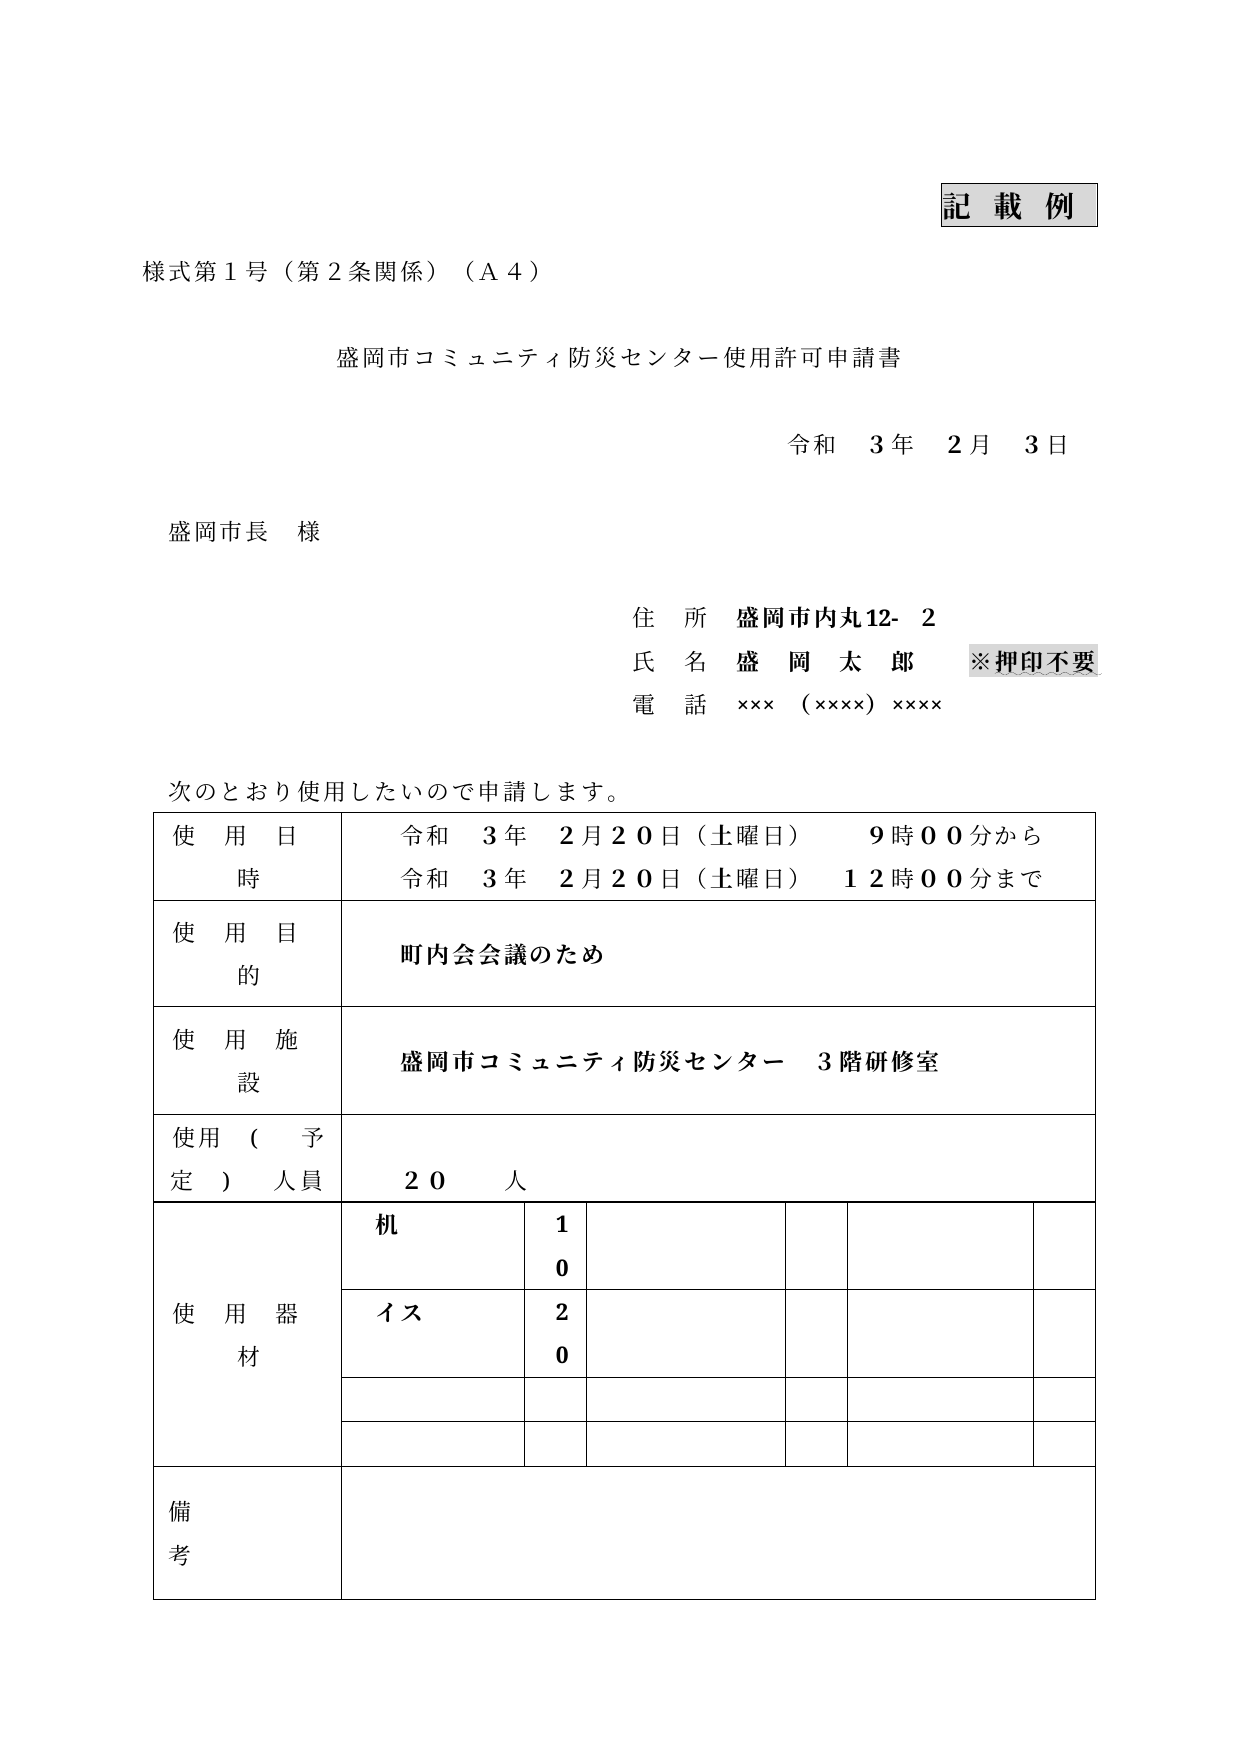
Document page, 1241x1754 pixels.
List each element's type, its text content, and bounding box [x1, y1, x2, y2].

table_cell [525, 1422, 586, 1466]
table_cell 使用施設 [154, 1007, 341, 1114]
table_cell [786, 1290, 847, 1377]
table_cell 20 [525, 1290, 586, 1377]
table_cell 10 [525, 1203, 586, 1289]
text 様式第１号（第２条関係）（Ａ４） [142, 249, 1098, 292]
table_cell [786, 1422, 847, 1466]
table_cell [848, 1378, 1033, 1421]
table_cell [587, 1290, 785, 1377]
table_cell [1034, 1203, 1095, 1289]
text 氏 名 盛 岡 太 郎 ※押印不要 [142, 639, 1098, 682]
table_cell [1034, 1378, 1095, 1421]
text 電 話 ×××（××××）×××× [142, 682, 1098, 725]
table_cell 備 考 [154, 1467, 341, 1599]
table_cell [342, 1378, 524, 1421]
table_cell 盛岡市コミュニティ防災センター ３階研修室 [342, 1007, 1095, 1114]
table_cell [342, 1422, 524, 1466]
table_cell ２０ 人 [342, 1115, 1095, 1201]
table_cell [587, 1422, 785, 1466]
table_cell [587, 1378, 785, 1421]
text 住 所 盛岡市内丸12-２ [142, 595, 1098, 639]
table_cell [342, 1467, 1095, 1599]
table_cell [525, 1378, 586, 1421]
table_cell [1034, 1290, 1095, 1377]
table_header 令和 ３年 ２月２０日（土曜日） ９時００分から 令和 ３年 ２月２０日（土曜日） １２時００分まで [342, 813, 1095, 900]
table_cell [848, 1203, 1033, 1289]
table_cell [1034, 1422, 1095, 1466]
table_cell 机 [342, 1203, 524, 1289]
text 次のとおり使用したいので申請します。 [142, 769, 1098, 812]
table_cell イス [342, 1290, 524, 1377]
table_cell [587, 1203, 785, 1289]
text 記載例 [142, 162, 1098, 249]
table_header 使用日時 [154, 813, 341, 900]
table_cell 町内会会議のため [342, 901, 1095, 1006]
text 盛岡市長 様 [142, 509, 1098, 552]
table_cell 使用目的 [154, 901, 341, 1006]
table_cell [848, 1422, 1033, 1466]
text 盛岡市コミュニティ防災センター使用許可申請書 [142, 335, 1098, 379]
table_cell 使用器材 [154, 1203, 341, 1466]
table_cell 使用(予定)人員 [154, 1115, 341, 1201]
table_cell [848, 1290, 1033, 1377]
text 令和 ３年 ２月 ３日 [142, 422, 1098, 465]
table_cell [786, 1378, 847, 1421]
table_cell [786, 1203, 847, 1289]
